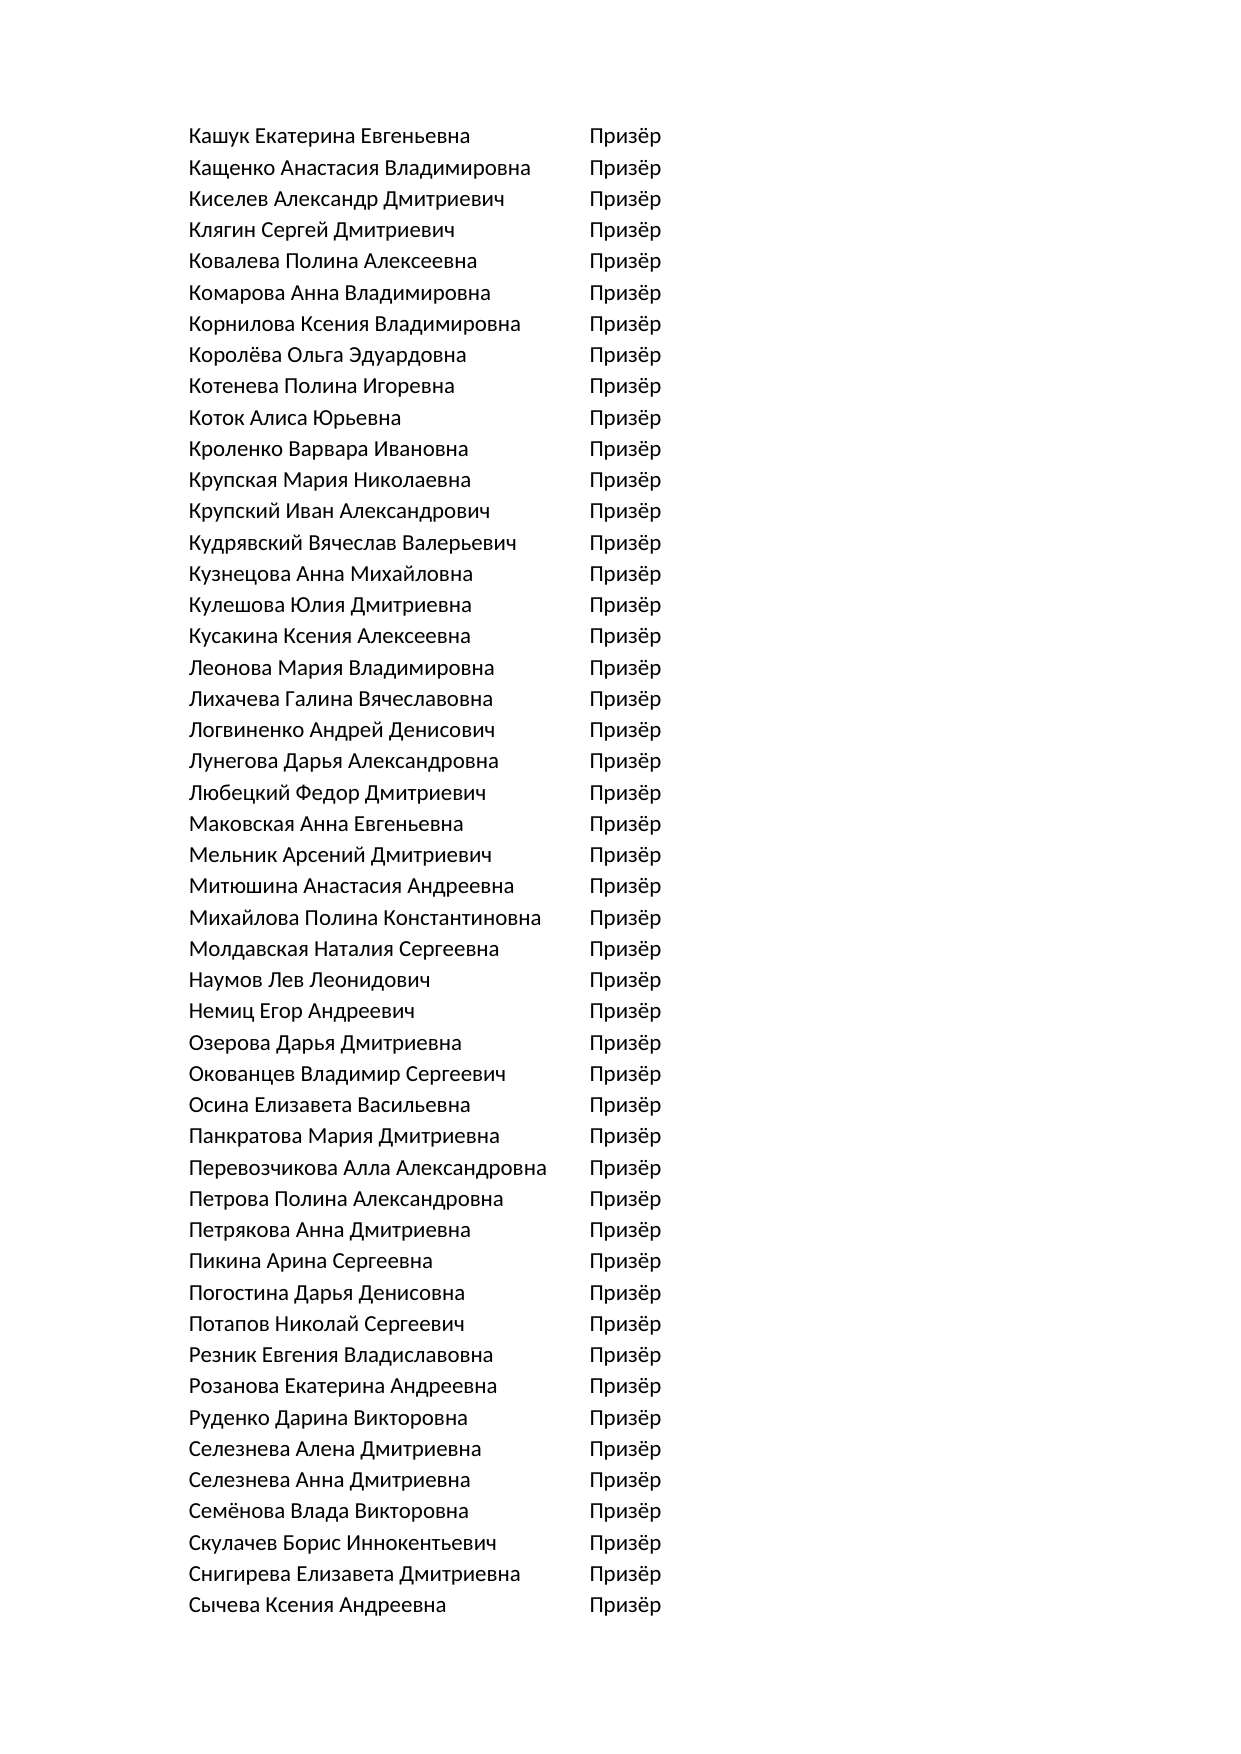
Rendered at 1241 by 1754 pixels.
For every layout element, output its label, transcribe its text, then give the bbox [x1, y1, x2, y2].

table_cell Призёр [578, 1493, 717, 1524]
table_cell Потапов Николай Сергеевич [177, 1306, 578, 1337]
table_cell Призёр [578, 743, 717, 774]
table_cell Призёр [578, 524, 717, 556]
table_cell Призёр [578, 649, 717, 681]
table_cell Призёр [578, 1462, 717, 1493]
table_cell Призёр [578, 337, 717, 368]
table_cell Лунегова Дарья Александровна [177, 743, 578, 774]
table_cell Призёр [578, 306, 717, 337]
table_cell Семёнова Влада Викторовна [177, 1493, 578, 1524]
table_cell Призёр [578, 149, 717, 181]
table_cell Корнилова Ксения Владимировна [177, 306, 578, 337]
table_cell Селезнева Алена Дмитриевна [177, 1431, 578, 1462]
table_cell Крупский Иван Александрович [177, 493, 578, 524]
table_cell Озерова Дарья Дмитриевна [177, 1024, 578, 1056]
table_cell Немиц Егор Андреевич [177, 993, 578, 1024]
table_cell Кудрявский Вячеслав Валерьевич [177, 524, 578, 556]
table_cell Леонова Мария Владимировна [177, 649, 578, 681]
table_cell Окованцев Владимир Сергеевич [177, 1056, 578, 1087]
table_cell Снигирева Елизавета Дмитриевна [177, 1556, 578, 1587]
table_cell Котенева Полина Игоревна [177, 368, 578, 399]
table_cell Королёва Ольга Эдуардовна [177, 337, 578, 368]
table_cell Маковская Анна Евгеньевна [177, 806, 578, 837]
table_cell Призёр [578, 837, 717, 868]
table_cell Призёр [578, 1587, 717, 1618]
table_cell Любецкий Федор Дмитриевич [177, 774, 578, 806]
table_cell Резник Евгения Владиславовна [177, 1337, 578, 1368]
table_cell Кашук Екатерина Евгеньевна [177, 118, 578, 149]
table_cell Призёр [578, 962, 717, 993]
table_cell Призёр [578, 1087, 717, 1118]
table_cell Розанова Екатерина Андреевна [177, 1368, 578, 1399]
table_cell Призёр [578, 1243, 717, 1274]
table_cell Крупская Мария Николаевна [177, 462, 578, 493]
table_cell Призёр [578, 993, 717, 1024]
table_cell Призёр [578, 1149, 717, 1181]
table_cell Призёр [578, 1306, 717, 1337]
table_cell Призёр [578, 774, 717, 806]
table_cell Призёр [578, 712, 717, 743]
table_cell Призёр [578, 462, 717, 493]
table_cell Призёр [578, 1274, 717, 1306]
table_cell Кулешова Юлия Дмитриевна [177, 587, 578, 618]
table_cell Мельник Арсений Дмитриевич [177, 837, 578, 868]
table_cell Призёр [578, 1024, 717, 1056]
table_cell Призёр [578, 1556, 717, 1587]
table_cell Призёр [578, 212, 717, 243]
table_cell Призёр [578, 368, 717, 399]
table_cell Призёр [578, 931, 717, 962]
table_cell Призёр [578, 587, 717, 618]
table_cell Призёр [578, 1212, 717, 1243]
table_cell Логвиненко Андрей Денисович [177, 712, 578, 743]
table_cell Михайлова Полина Константиновна [177, 899, 578, 931]
table_cell Пикина Арина Сергеевна [177, 1243, 578, 1274]
table_cell Панкратова Мария Дмитриевна [177, 1118, 578, 1149]
table_cell Лихачева Галина Вячеславовна [177, 681, 578, 712]
table_cell Руденко Дарина Викторовна [177, 1399, 578, 1431]
table_cell Погостина Дарья Денисовна [177, 1274, 578, 1306]
table_cell Киселев Александр Дмитриевич [177, 181, 578, 212]
table_cell Комарова Анна Владимировна [177, 274, 578, 306]
table_cell Петрова Полина Александровна [177, 1181, 578, 1212]
table_cell Призёр [578, 493, 717, 524]
table_cell Призёр [578, 118, 717, 149]
table_cell Призёр [578, 556, 717, 587]
table_cell Призёр [578, 1118, 717, 1149]
table_cell Ковалева Полина Алексеевна [177, 243, 578, 274]
table_cell Призёр [578, 1399, 717, 1431]
table_cell Призёр [578, 274, 717, 306]
table_cell Призёр [578, 1337, 717, 1368]
table_cell Призёр [578, 868, 717, 899]
table_cell Призёр [578, 181, 717, 212]
table_cell Призёр [578, 618, 717, 649]
table_cell Призёр [578, 681, 717, 712]
table_cell Перевозчикова Алла Александровна [177, 1149, 578, 1181]
table_cell Призёр [578, 899, 717, 931]
table_cell Призёр [578, 806, 717, 837]
table_cell Призёр [578, 1524, 717, 1556]
table_cell Призёр [578, 431, 717, 462]
table_cell Митюшина Анастасия Андреевна [177, 868, 578, 899]
table_cell Кузнецова Анна Михайловна [177, 556, 578, 587]
table_cell Скулачев Борис Иннокентьевич [177, 1524, 578, 1556]
table_cell Призёр [578, 1181, 717, 1212]
table_cell Призёр [578, 1431, 717, 1462]
table_cell Селезнева Анна Дмитриевна [177, 1462, 578, 1493]
table_cell Осина Елизавета Васильевна [177, 1087, 578, 1118]
table_cell Наумов Лев Леонидович [177, 962, 578, 993]
table_cell Петрякова Анна Дмитриевна [177, 1212, 578, 1243]
table_cell Молдавская Наталия Сергеевна [177, 931, 578, 962]
table_cell Кроленко Варвара Ивановна [177, 431, 578, 462]
table_cell Кащенко Анастасия Владимировна [177, 149, 578, 181]
table_cell Коток Алиса Юрьевна [177, 399, 578, 431]
table_cell Призёр [578, 243, 717, 274]
table_cell Призёр [578, 1056, 717, 1087]
table_cell Кусакина Ксения Алексеевна [177, 618, 578, 649]
table_cell Сычева Ксения Андреевна [177, 1587, 578, 1618]
table_cell Клягин Сергей Дмитриевич [177, 212, 578, 243]
table_cell Призёр [578, 1368, 717, 1399]
table_cell Призёр [578, 399, 717, 431]
